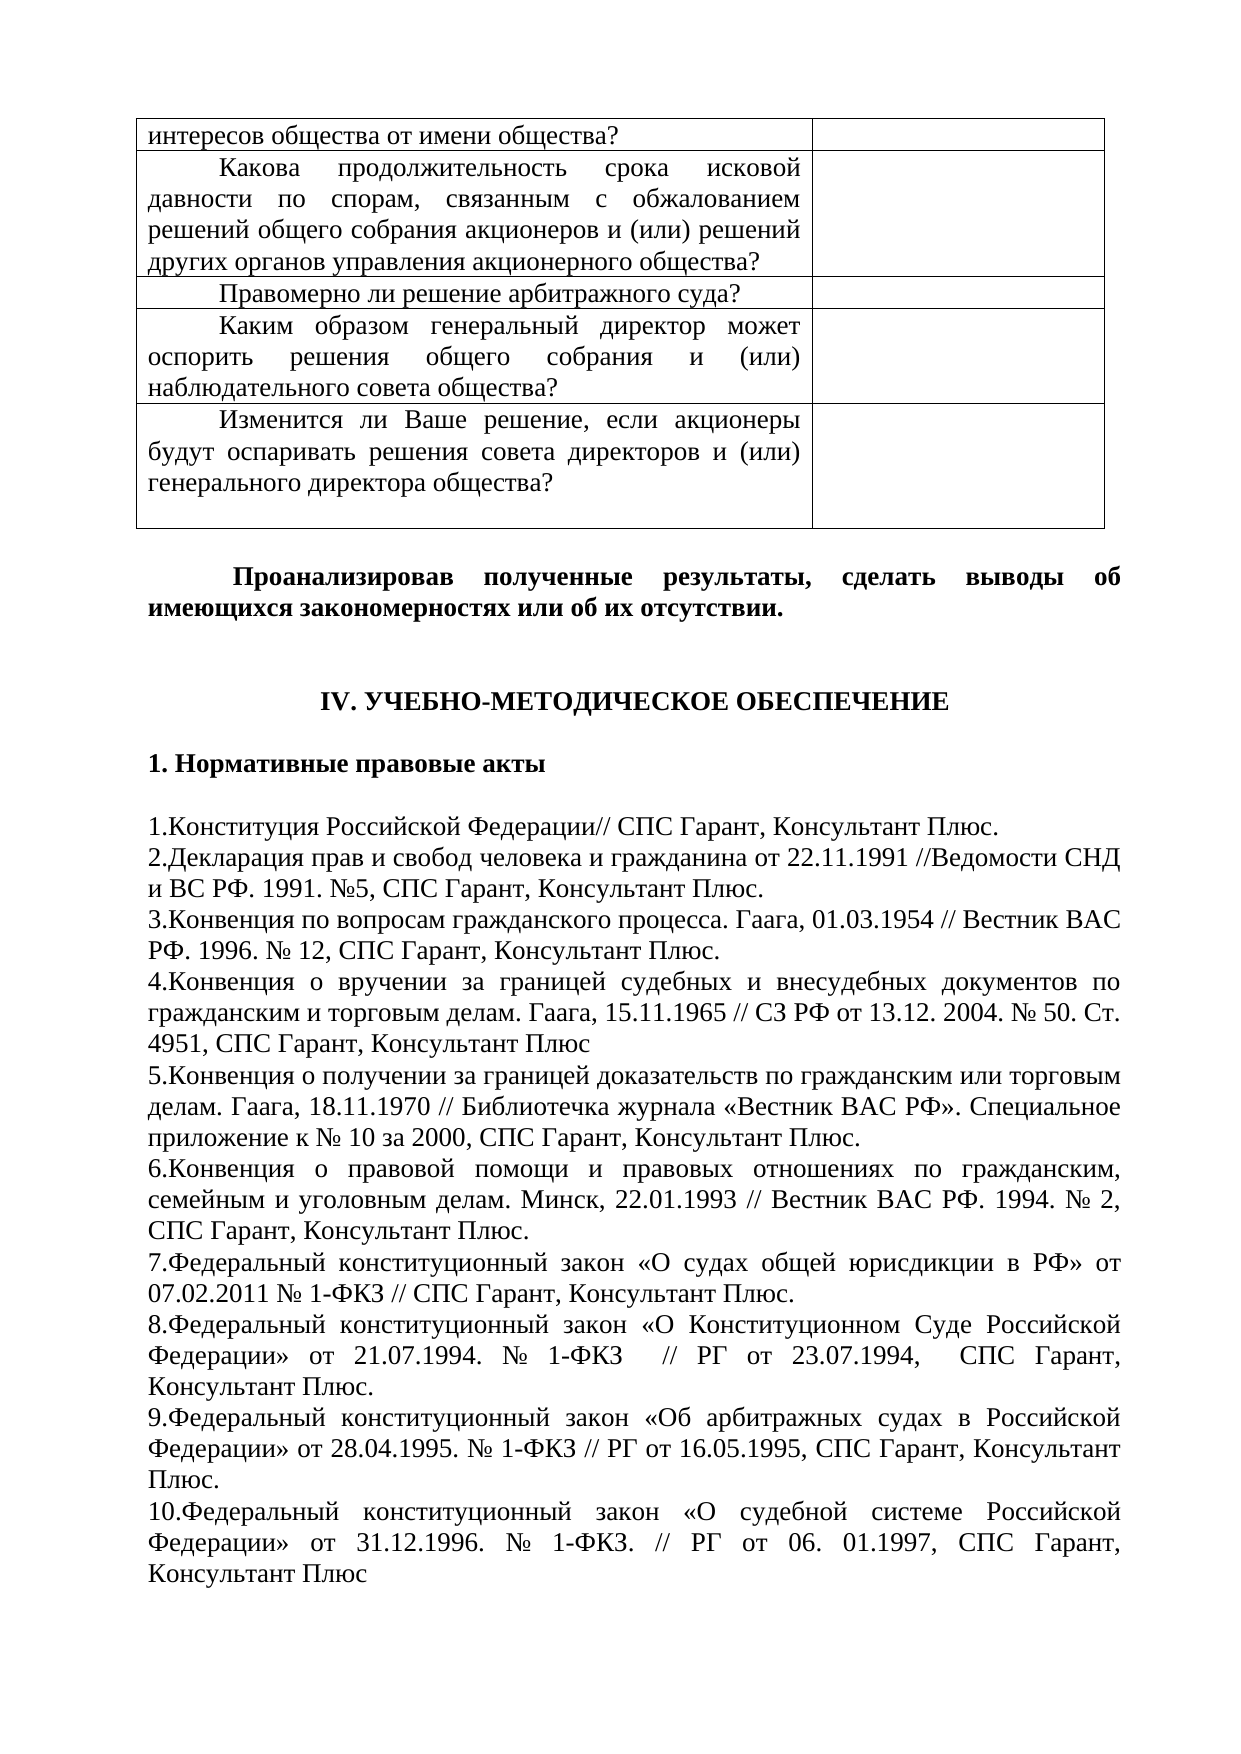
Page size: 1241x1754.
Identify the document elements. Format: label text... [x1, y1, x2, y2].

text 2.Декларация прав и свобод человека и гражданина от 22.11.1991 //Ведомости СНД и ВС РФ. 1991. №5, СПС Гарант, Консультант Плюс. [148, 841, 1122, 903]
list IV. УЧЕБНО-МЕТОДИЧЕСКОЕ ОБЕСПЕЧЕНИЕ [148, 685, 1122, 716]
text 3.Конвенция по вопросам гражданского процесса. Гаага, 01.03.1954 // Вестник ВАС РФ. 1996. № 12, СПС Гарант, Консультант Плюс. [148, 903, 1122, 965]
text 7.Федеральный конституционный закон «О судах общей юрисдикции в РФ» от 07.02.2011 № 1-ФКЗ // СПС Гарант, Консультант Плюс. [148, 1246, 1122, 1308]
table_cell Какова продолжительность срока исковой давности по спорам, связанным с обжалованием решений общего собрания акционеров и (или) решений других органов управления акционерного общества? [137, 151, 812, 276]
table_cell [137, 119, 812, 150]
list 1. Нормативные правовые акты [148, 747, 1122, 778]
table_cell Изменится ли Ваше решение, если акционеры будут оспаривать решения совета директоров и (или) генерального директора общества? [137, 404, 812, 528]
text Проанализировав полученные результаты, сделать выводы об имеющихся закономерностях или об их отсутствии. [148, 560, 1122, 623]
text 5.Конвенция о получении за границей доказательств по гражданским или торговым делам. Гаага, 18.11.1970 // Библиотечка журнала «Вестник ВАС РФ». Специальное приложение к № 10 за 2000, СПС Гарант, Консультант Плюс. [148, 1059, 1122, 1152]
table_cell [813, 404, 1104, 528]
table_cell [813, 119, 1104, 150]
table_cell [813, 309, 1104, 403]
text 9.Федеральный конституционный закон «Об арбитражных судах в Российской Федерации» от 28.04.1995. № 1-ФКЗ // РГ от 16.05.1995, СПС Гарант, Консультант Плюс. [148, 1401, 1122, 1495]
table_cell [813, 151, 1104, 276]
text 1.Конституция Российской Федерации// СПС Гарант, Консультант Плюс. [148, 809, 1122, 841]
table_cell [813, 277, 1104, 308]
text 6.Конвенция о правовой помощи и правовых отношениях по гражданским, семейным и уголовным делам. Минск, 22.01.1993 // Вестник ВАС РФ. 1994. № 2, СПС Гарант, Консультант Плюс. [148, 1152, 1122, 1246]
text 10.Федеральный конституционный закон «О судебной системе Российской Федерации» от 31.12.1996. № 1-ФКЗ. // РГ от 06. 01.1997, СПС Гарант, Консультант Плюс [148, 1495, 1122, 1588]
table_cell Правомерно ли решение арбитражного суда? [137, 277, 812, 308]
text 4.Конвенция о вручении за границей судебных и внесудебных документов по гражданским и торговым делам. Гаага, 15.11.1965 // СЗ РФ от 13.12. 2004. № 50. Ст. 4951, СПС Гарант, Консультант Плюс [148, 965, 1122, 1059]
text 8.Федеральный конституционный закон «О Конституционном Суде Российской Федерации» от 21.07.1994. № 1-ФКЗ // РГ от 23.07.1994, СПС Гарант, Консультант Плюс. [148, 1308, 1122, 1401]
table_cell Каким образом генеральный директор может оспорить решения общего собрания и (или) наблюдательного совета общества? [137, 309, 812, 403]
